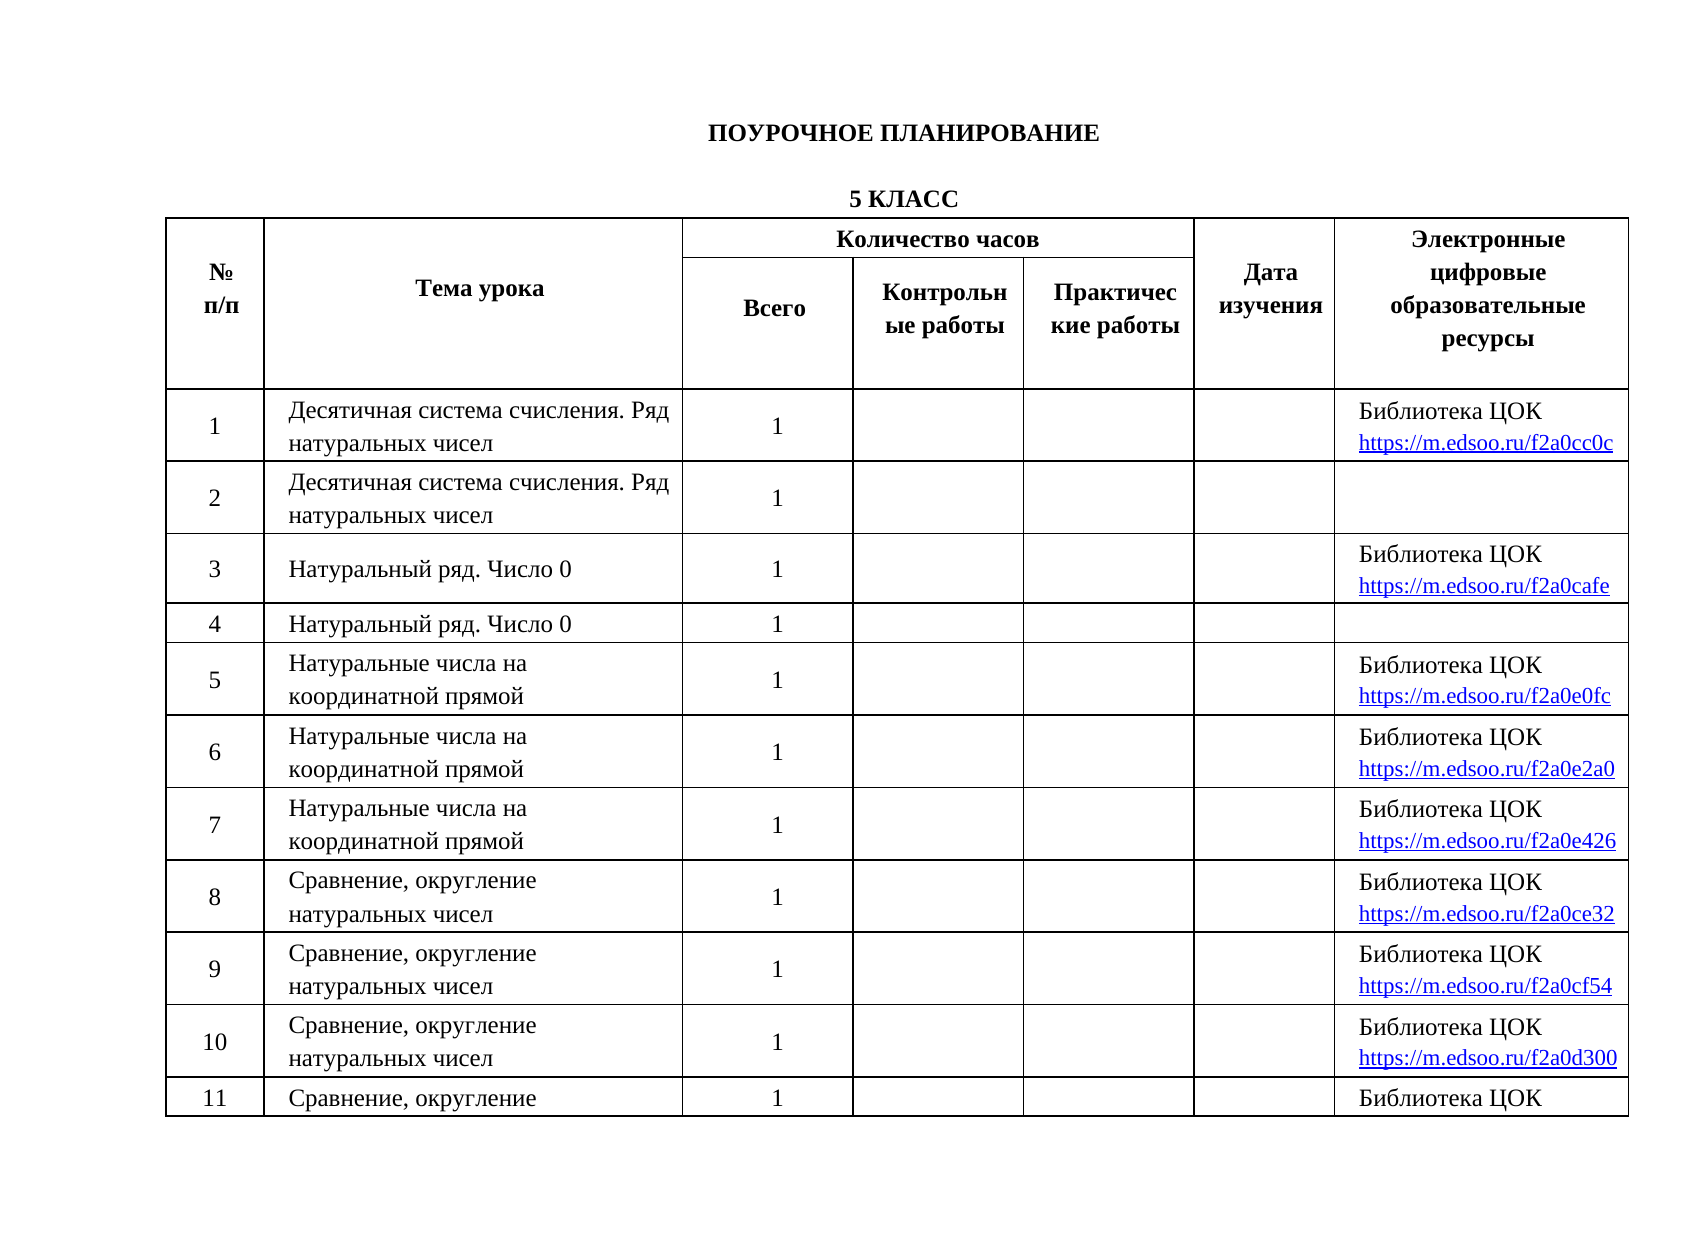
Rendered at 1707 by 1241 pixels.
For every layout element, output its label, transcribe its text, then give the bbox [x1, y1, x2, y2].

table_cell [854, 716, 1023, 786]
table_cell 1 [683, 1078, 852, 1115]
table_cell [1024, 462, 1193, 533]
table_cell [1195, 462, 1334, 533]
table_cell 1 [683, 716, 852, 786]
table_cell [1195, 861, 1334, 931]
table_cell [1195, 390, 1334, 460]
text ПОУРОЧНОЕ ПЛАНИРОВАНИЕ [190, 118, 1618, 147]
table_cell Библиотека ЦОК https://m.edsoo.ru/f2a0cf54 [1335, 933, 1628, 1004]
table_header Дата изучения [1195, 219, 1334, 388]
table_cell Сравнение, округление натуральных чисел [265, 933, 682, 1004]
table_header № п/п [167, 219, 263, 388]
table_cell [1024, 861, 1193, 931]
table_cell Библиотека ЦОК https://m.edsoo.ru/f2a0cafe [1335, 534, 1628, 602]
table_cell [854, 643, 1023, 714]
table_cell [1335, 604, 1628, 642]
table_cell Всего [683, 258, 852, 388]
table_cell 1 [683, 604, 852, 642]
table_cell [1024, 534, 1193, 602]
table_cell [1024, 643, 1193, 714]
table_cell [1335, 462, 1628, 533]
table_cell [1195, 534, 1334, 602]
table_cell Натуральный ряд. Число 0 [265, 604, 682, 642]
table_cell 6 [167, 716, 263, 786]
table_cell Сравнение, округление натуральных чисел [265, 1005, 682, 1076]
table_cell Библиотека ЦОК https://m.edsoo.ru/f2a0cc0c [1335, 390, 1628, 460]
table_cell [1195, 788, 1334, 859]
table_cell Десятичная система счисления. Ряд натуральных чисел [265, 390, 682, 460]
table_cell Библиотека ЦОК https://m.edsoo.ru/f2a0e2a0 [1335, 716, 1628, 786]
table_cell 1 [683, 390, 852, 460]
table_cell [1024, 788, 1193, 859]
table_cell [854, 462, 1023, 533]
table_cell [1195, 1005, 1334, 1076]
table_cell [1024, 1005, 1193, 1076]
table_cell 5 [167, 643, 263, 714]
table_cell [1195, 716, 1334, 786]
table_header Количество часов [683, 219, 1193, 257]
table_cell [1335, 1078, 1628, 1115]
table_cell 3 [167, 534, 263, 602]
table_cell [854, 534, 1023, 602]
table_cell [1024, 604, 1193, 642]
table_cell [1024, 390, 1193, 460]
table_cell [854, 861, 1023, 931]
table_cell [1195, 933, 1334, 1004]
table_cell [265, 1078, 682, 1115]
table_cell 9 [167, 933, 263, 1004]
table_cell 4 [167, 604, 263, 642]
table_cell 10 [167, 1005, 263, 1076]
table_cell 1 [167, 390, 263, 460]
table_cell 11 [167, 1078, 263, 1115]
table_cell Десятичная система счисления. Ряд натуральных чисел [265, 462, 682, 533]
table_cell 2 [167, 462, 263, 533]
table_cell [1024, 1078, 1193, 1115]
table_cell Библиотека ЦОК https://m.edsoo.ru/f2a0ce32 [1335, 861, 1628, 931]
table_cell Натуральный ряд. Число 0 [265, 534, 682, 602]
table_cell [1024, 716, 1193, 786]
table_cell [1024, 933, 1193, 1004]
table_cell Практические работы [1024, 258, 1193, 388]
table_cell [854, 788, 1023, 859]
table_cell 1 [683, 861, 852, 931]
table_cell 1 [683, 643, 852, 714]
table_cell Контрольные работы [854, 258, 1023, 388]
table_cell Сравнение, округление натуральных чисел [265, 861, 682, 931]
table_cell [1195, 604, 1334, 642]
table_cell Натуральные числа на координатной прямой [265, 643, 682, 714]
table_cell 1 [683, 788, 852, 859]
table_cell [854, 933, 1023, 1004]
table_cell 1 [683, 534, 852, 602]
table_cell Библиотека ЦОК https://m.edsoo.ru/f2a0e426 [1335, 788, 1628, 859]
table_cell Натуральные числа на координатной прямой [265, 716, 682, 786]
table_cell 1 [683, 933, 852, 1004]
table_header Тема урока [265, 219, 682, 388]
table_cell Библиотека ЦОК https://m.edsoo.ru/f2a0e0fc [1335, 643, 1628, 714]
text 5 КЛАСС [190, 184, 1618, 213]
table_cell [854, 1005, 1023, 1076]
table_cell [1195, 643, 1334, 714]
table_cell 1 [683, 462, 852, 533]
table_cell 1 [683, 1005, 852, 1076]
table_cell [854, 604, 1023, 642]
table_cell 8 [167, 861, 263, 931]
table_cell Библиотека ЦОК https://m.edsoo.ru/f2a0d300 [1335, 1005, 1628, 1076]
table_cell Натуральные числа на координатной прямой [265, 788, 682, 859]
table_cell [854, 390, 1023, 460]
table_cell [1195, 1078, 1334, 1115]
table_cell [854, 1078, 1023, 1115]
table_cell 7 [167, 788, 263, 859]
table_header Электронные цифровые образовательные ресурсы [1335, 219, 1628, 388]
